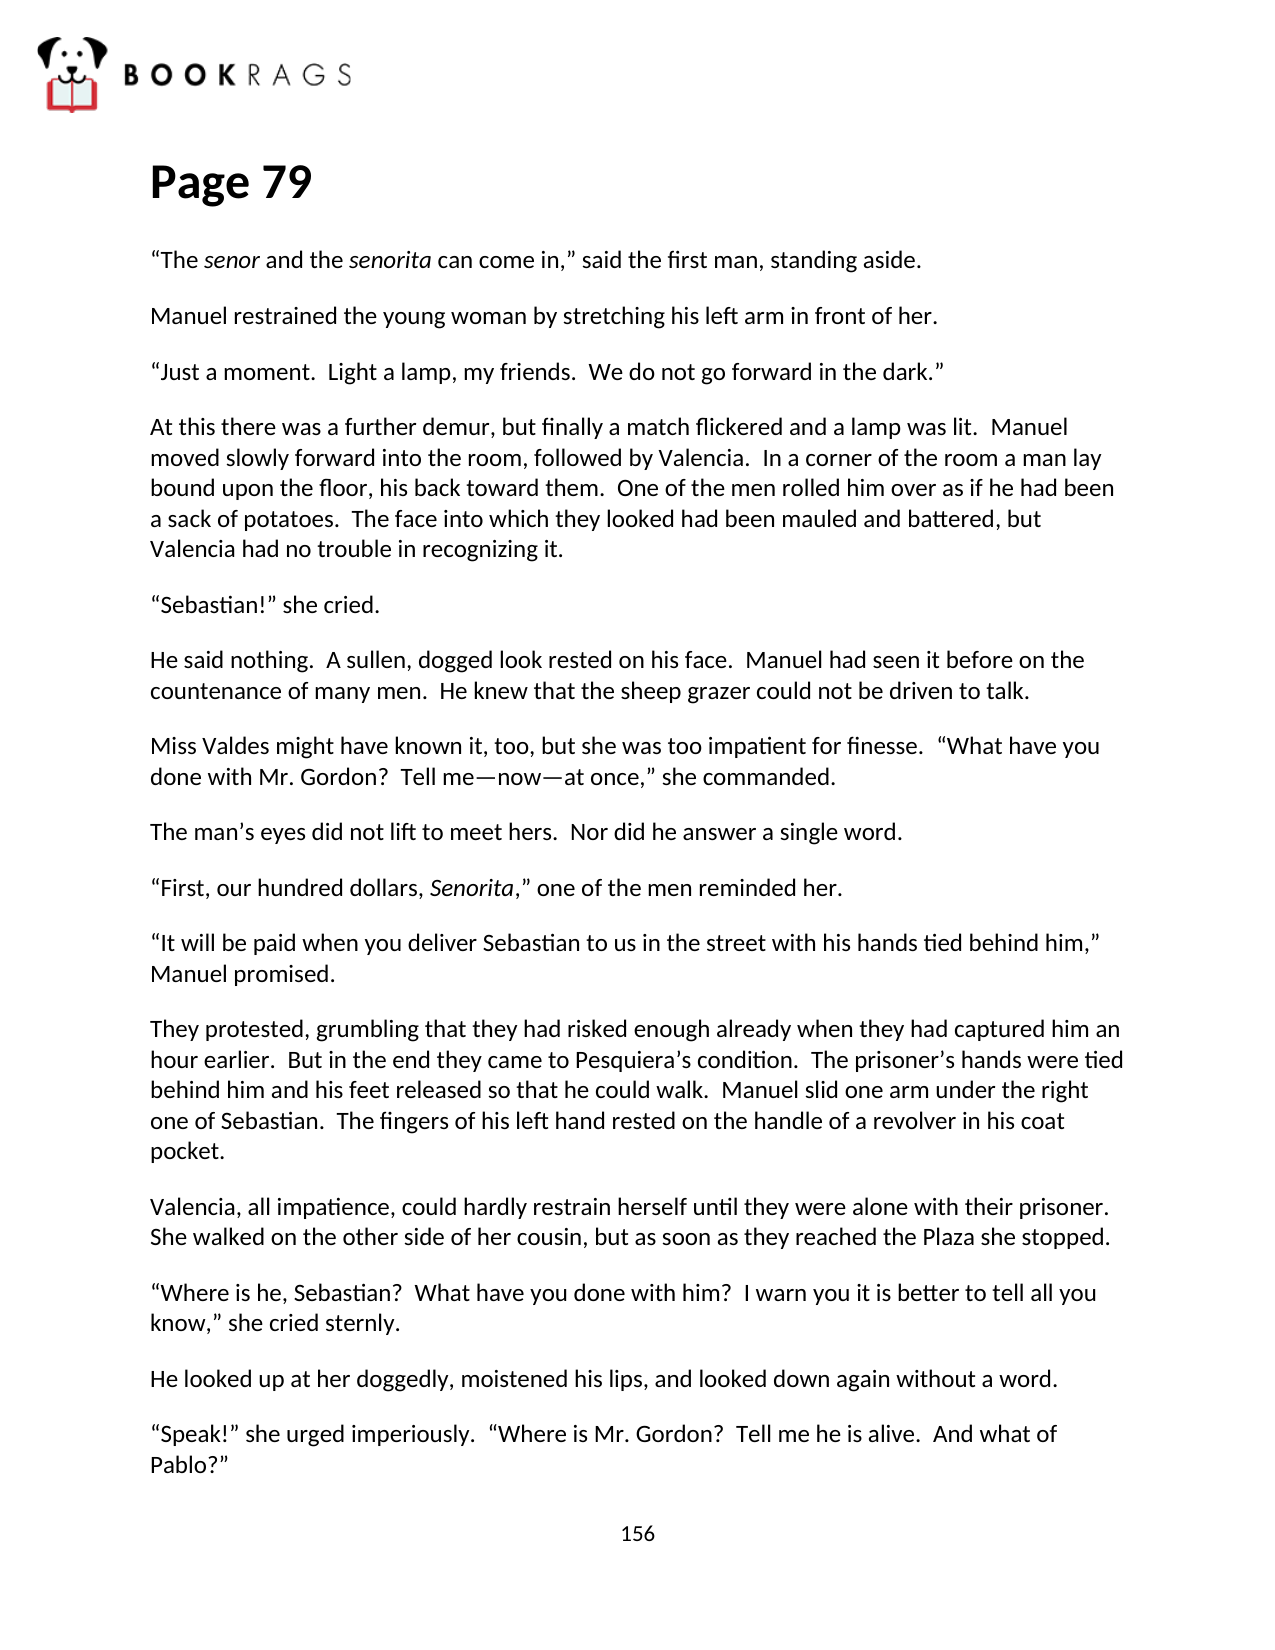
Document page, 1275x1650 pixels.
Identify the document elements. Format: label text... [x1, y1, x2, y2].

text “The senor and the senorita can come in,” said the first man, standing aside. [150, 244, 1125, 275]
text Miss Valdes might have known it, too, but she was too impatient for finesse. “What have you done with Mr. Gordon? Tell me—­now—­at once,” she commanded. [150, 730, 1125, 791]
text “First, our hundred dollars, Senorita,” one of the men reminded her. [150, 872, 1125, 902]
text They protested, grumbling that they had risked enough already when they had captured him an hour earlier. But in the end they came to Pesquiera’s condition. The prisoner’s hands were tied behind him and his feet released so that he could walk. Manuel slid one arm under the right one of Sebastian. The fingers of his left hand rested on the handle of a revolver in his coat pocket. [150, 1013, 1125, 1166]
text At this there was a further demur, but finally a match flickered and a lamp was lit. Manuel moved slowly forward into the room, followed by Valencia. In a corner of the room a man lay bound upon the floor, his back toward them. One of the men rolled him over as if he had been a sack of potatoes. The face into which they looked had been mauled and battered, but Valencia had no trouble in recognizing it. [150, 411, 1125, 564]
text The man’s eyes did not lift to meet hers. Nor did he answer a single word. [150, 816, 1125, 847]
text Manuel restrained the young woman by stretching his left arm in front of her. [150, 300, 1125, 331]
text Page 79 [150, 150, 1125, 211]
picture [37, 37, 351, 113]
text “Just a moment. Light a lamp, my friends. We do not go forward in the dark.” [150, 356, 1125, 386]
text He said nothing. A sullen, dogged look rested on his face. Manuel had seen it before on the countenance of many men. He knew that the sheep grazer could not be driven to talk. [150, 644, 1125, 705]
text “Where is he, Sebastian? What have you done with him? I warn you it is better to tell all you know,” she cried sternly. [150, 1277, 1125, 1338]
text Valencia, all impatience, could hardly restrain herself until they were alone with their prisoner. She walked on the other side of her cousin, but as soon as they reached the Plaza she stopped. [150, 1191, 1125, 1252]
text “It will be paid when you deliver Sebastian to us in the street with his hands tied behind him,” Manuel promised. [150, 927, 1125, 988]
text “Speak!” she urged imperiously. “Where is Mr. Gordon? Tell me he is alive. And what of Pablo?” [150, 1419, 1125, 1480]
text “Sebastian!” she cried. [150, 589, 1125, 619]
text He looked up at her doggedly, moistened his lips, and looked down again without a word. [150, 1363, 1125, 1394]
